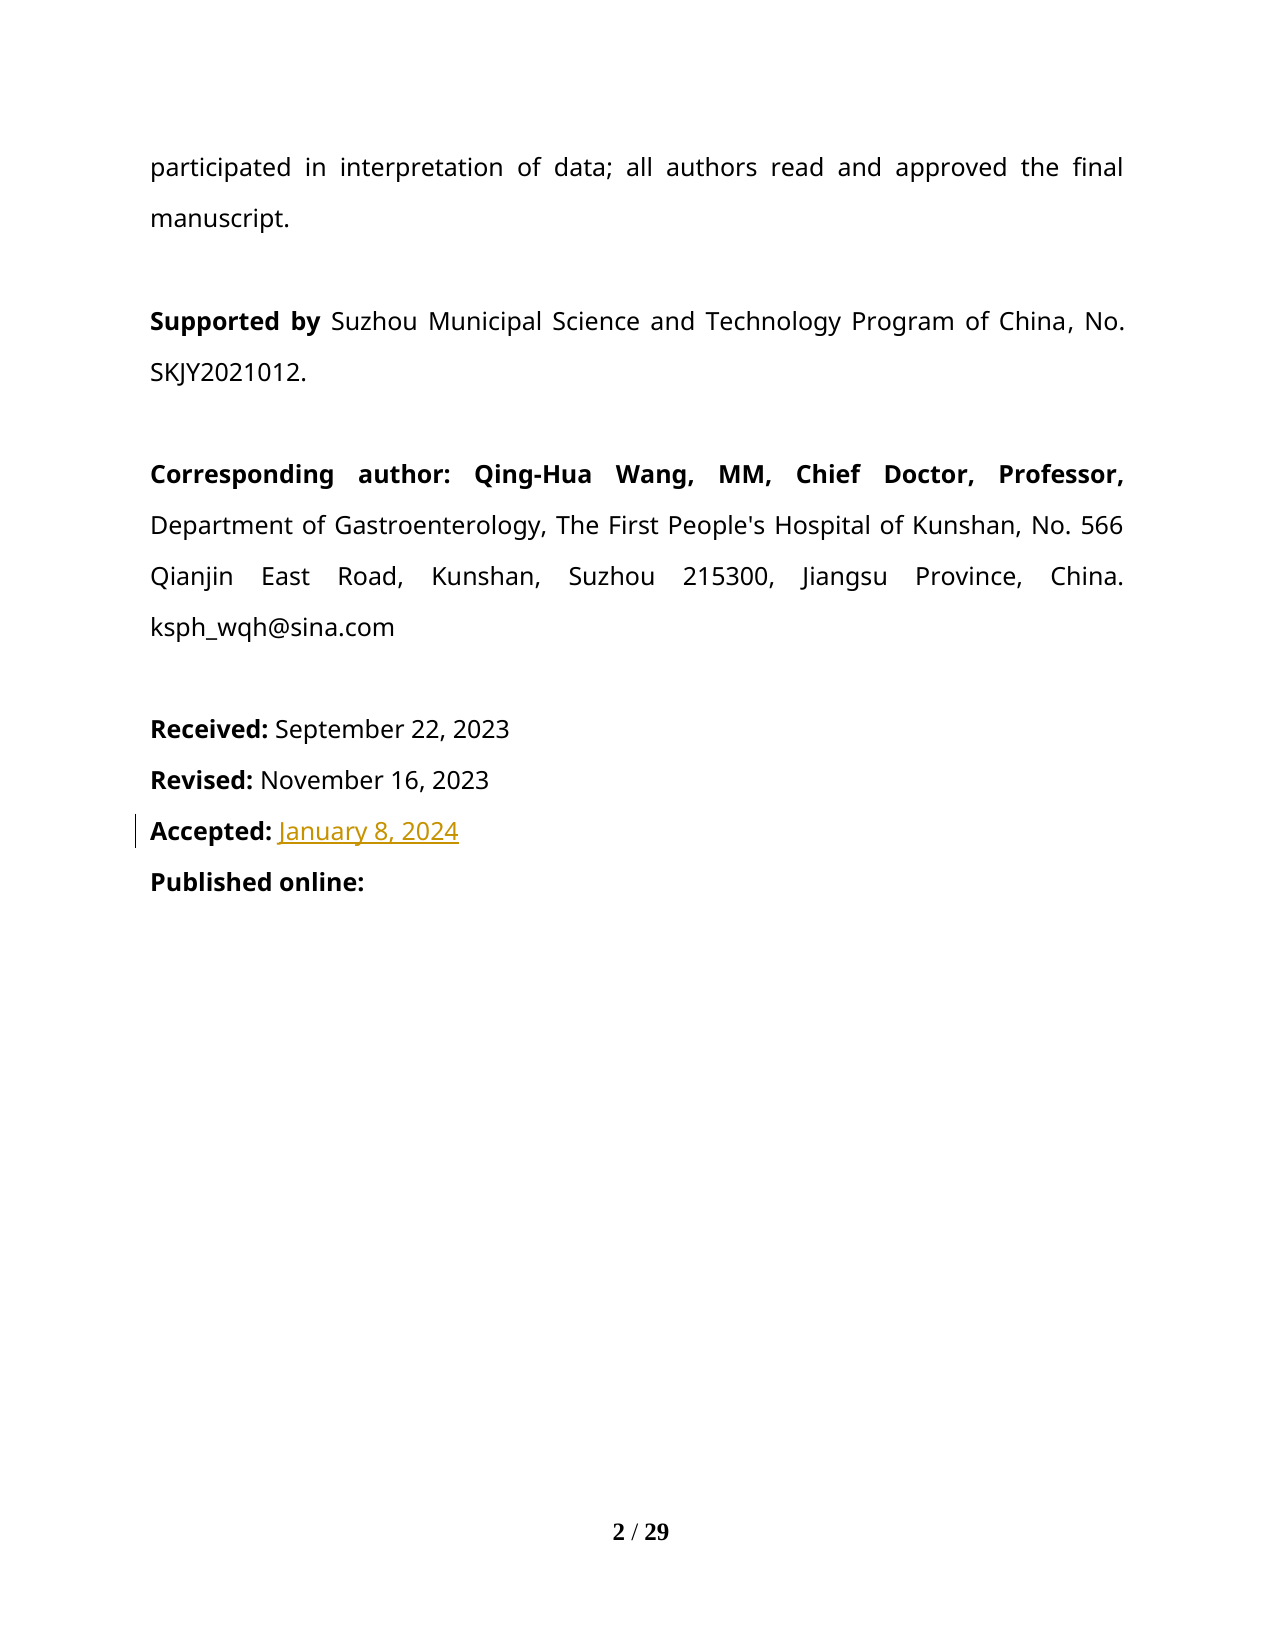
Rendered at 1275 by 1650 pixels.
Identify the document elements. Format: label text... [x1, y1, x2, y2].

text Supported by Suzhou Municipal Science and Technology Program of China, No. SKJY2021012. [150, 303, 1125, 388]
text Revised: November 16, 2023 [150, 762, 1125, 797]
text Corresponding author: Qing-Hua Wang, MM, Chief Doctor, Professor, Department of Gastroenterology, The First People's Hospital of Kunshan, No. 566 Qianjin East Road, Kunshan, Suzhou 215300, Jiangsu Province, China. ksph_wqh@sina.com [150, 456, 1125, 643]
text Accepted: [150, 813, 1125, 848]
text Received: September 22, 2023 [150, 711, 1125, 746]
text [150, 150, 1125, 235]
text Published online: [150, 864, 1125, 899]
